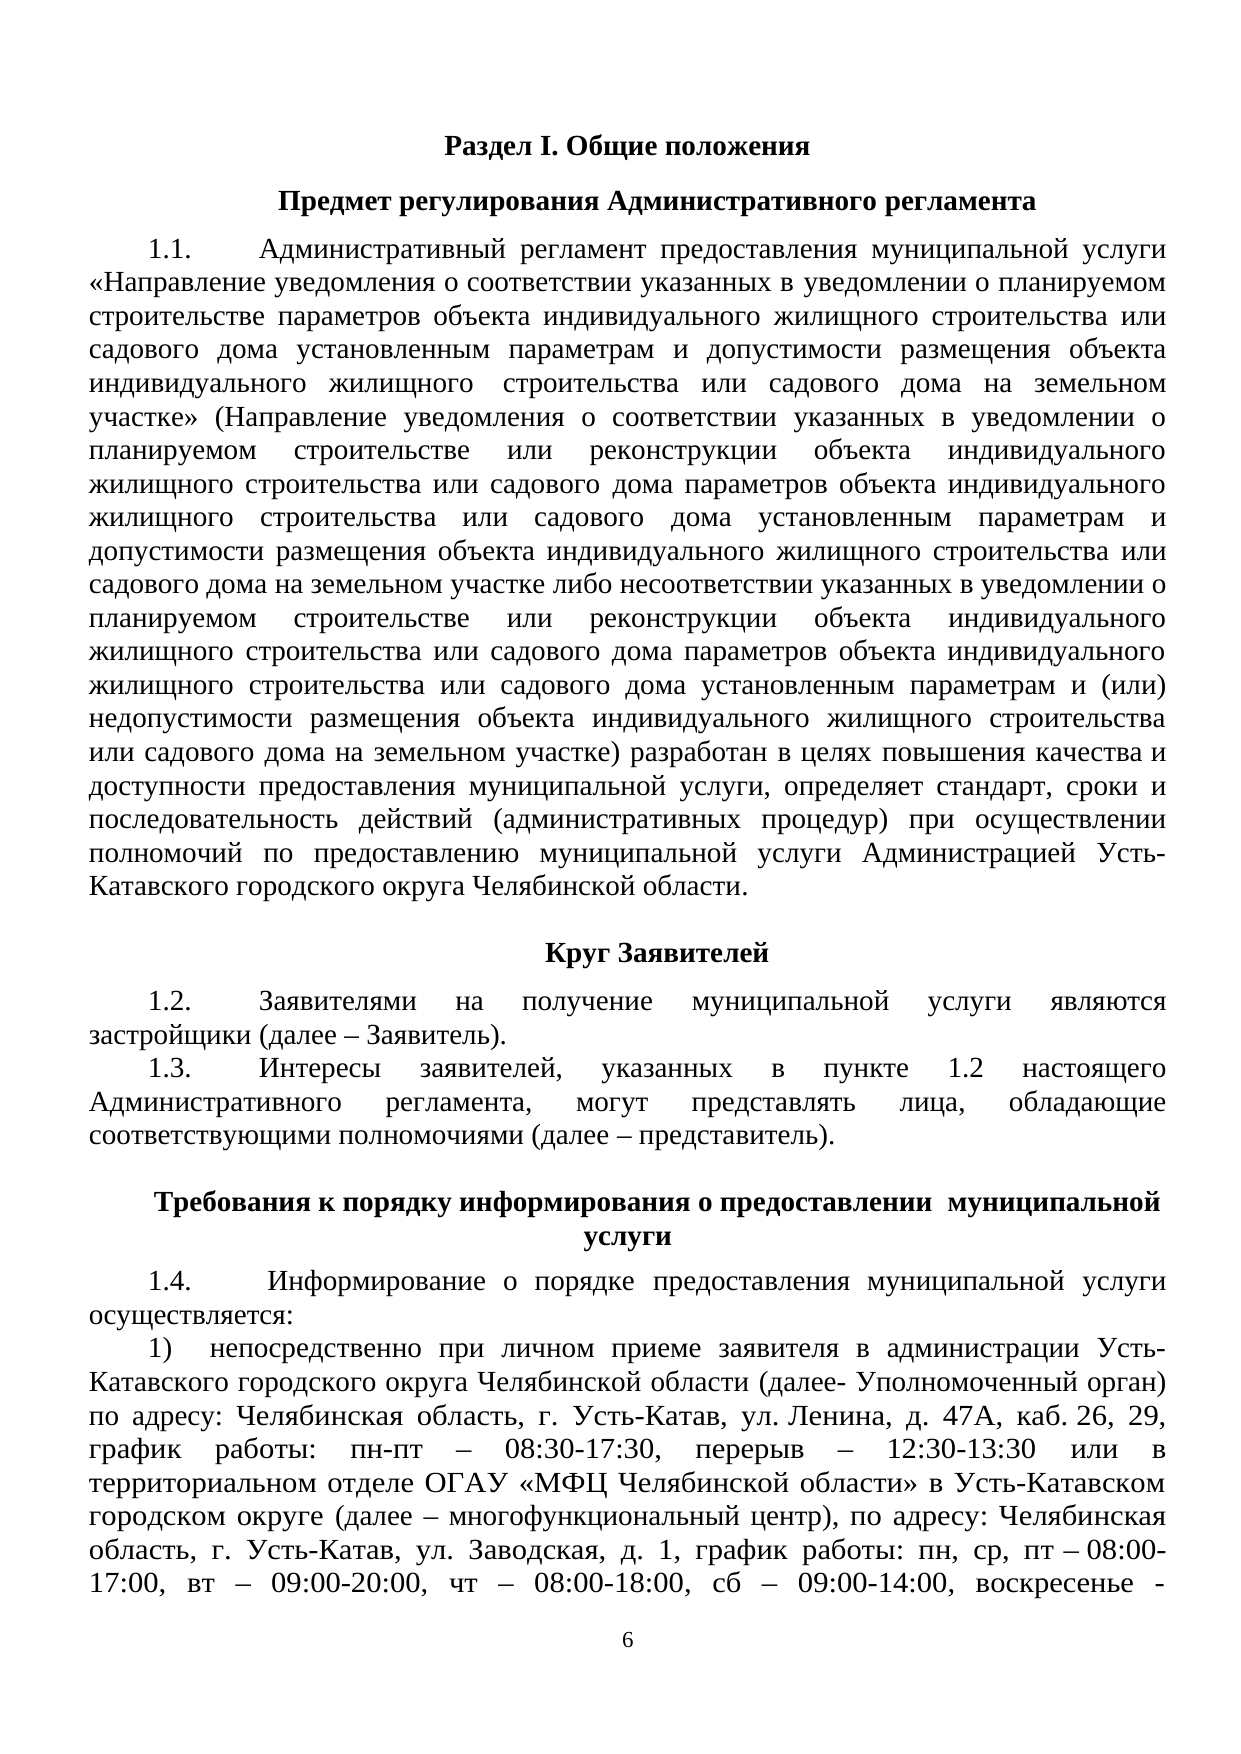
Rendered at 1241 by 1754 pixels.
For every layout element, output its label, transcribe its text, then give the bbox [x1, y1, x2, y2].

subtitle Раздел I. Общие положения [112, 128, 1143, 161]
list Интересы заявителей, указанных в пункте 1.2 настоящего Административного регламента, могут представлять лица, обладающие соответствующими полномочиями (далее – представитель). [89, 1050, 1166, 1151]
list Информирование о порядке предоставления муниципальной услуги осуществляется: [89, 1263, 1166, 1331]
text Предмет регулирования Административного регламента [89, 183, 1166, 217]
list Административный регламент предоставления муниципальной услуги «Направление уведомления о соответствии указанных в уведомлении о планируемом строительстве параметров объекта индивидуального жилищного строительства или садового дома установленным параметрам и допустимости размещения объекта индивидуального жилищного строительства или садового дома на земельном участке» (Направление уведомления о соответствии указанных в уведомлении о планируемом строительстве или реконструкции объекта индивидуального жилищного строительства или садового дома параметров объекта индивидуального жилищного строительства или садового дома установленным параметрам и допустимости размещения объекта индивидуального жилищного строительства или садового дома на земельном участке либо несоответствии указанных в уведомлении о планируемом строительстве или реконструкции объекта индивидуального жилищного строительства или садового дома параметров объекта индивидуального жилищного строительства или садового дома установленным параметрам и (или) недопустимости размещения объекта индивидуального жилищного строительства или садового дома на земельном участке) разработан в целях повышения качества и доступности предоставления муниципальной услуги, определяет стандарт, сроки и последовательность действий (административных процедур) при осуществлении полномочий по предоставлению муниципальной услуги Администрацией Усть-Катавского городского округа Челябинской области. [89, 231, 1166, 902]
subtitle Круг Заявителей [89, 935, 1166, 969]
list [89, 1331, 1166, 1599]
list Заявителями на получение муниципальной услуги являются застройщики (далее – Заявитель). [89, 983, 1166, 1050]
subtitle Требования к порядку информирования о предоставлении муниципальной услуги [89, 1184, 1166, 1252]
